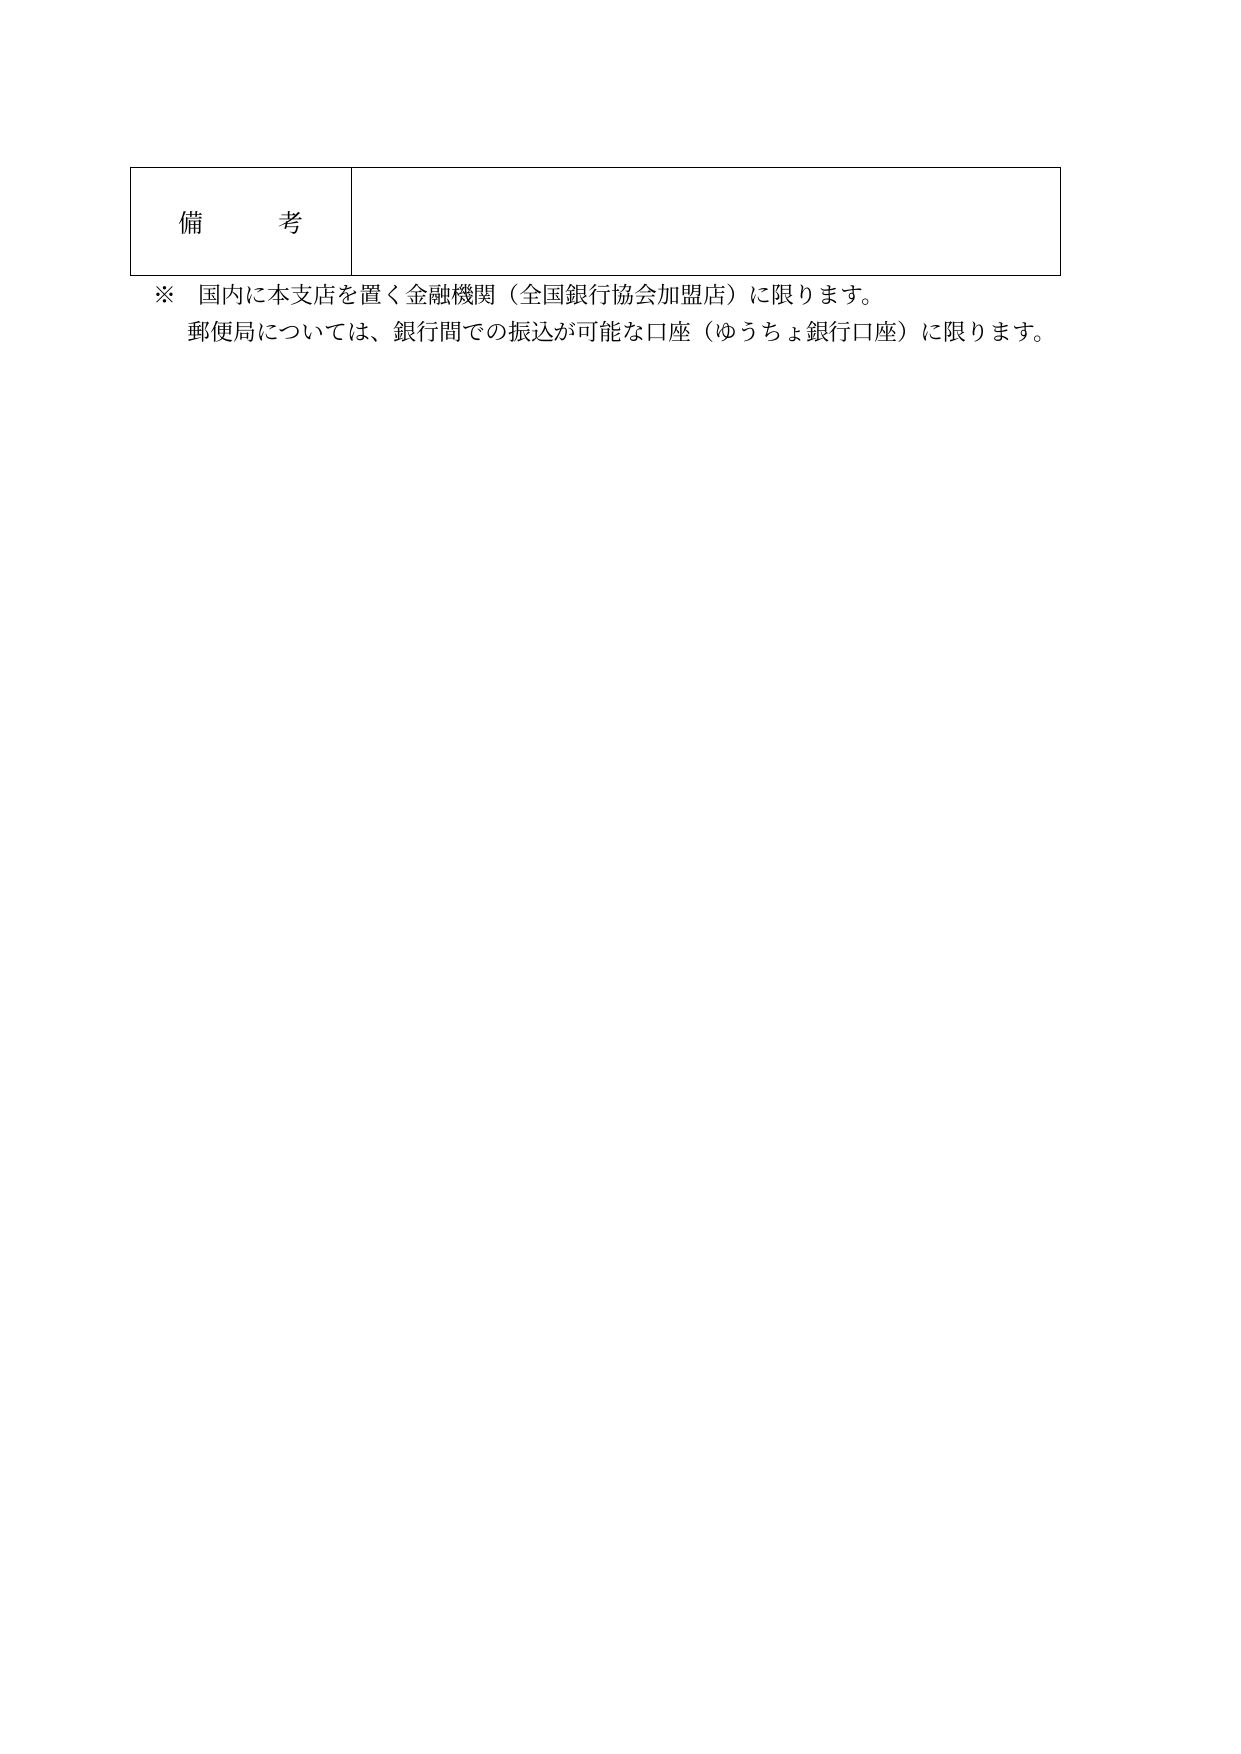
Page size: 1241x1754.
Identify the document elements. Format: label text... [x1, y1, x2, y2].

text 郵便局については、銀行間での振込が可能な口座（ゆうちょ銀行口座）に限ります。 [130, 312, 1110, 349]
table_cell [352, 168, 1060, 275]
text ※ 国内に本支店を置く金融機関（全国銀行協会加盟店）に限ります。 [130, 276, 1110, 312]
table_cell 備 考 [131, 168, 351, 275]
